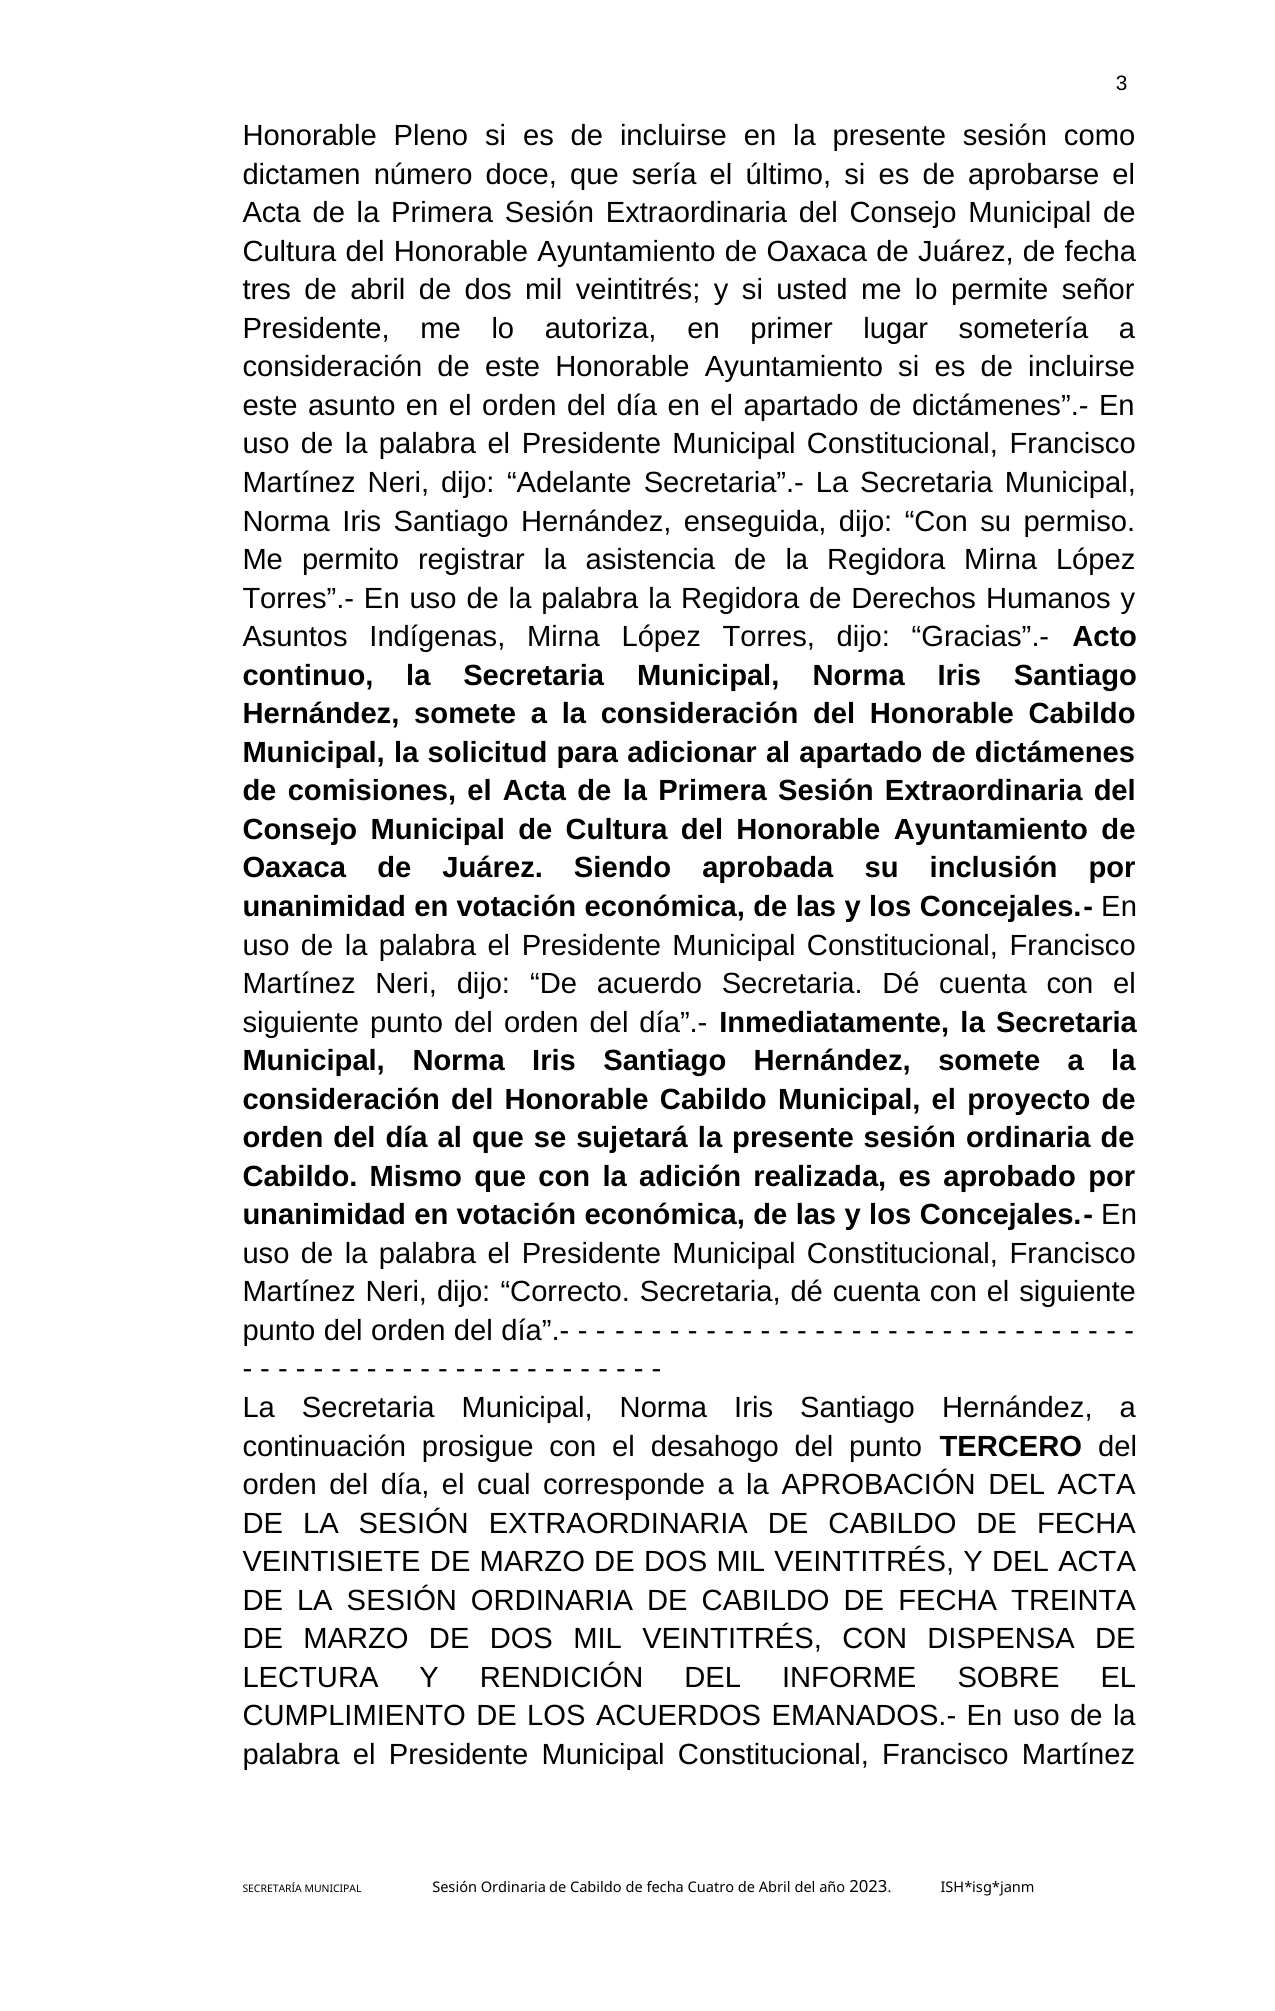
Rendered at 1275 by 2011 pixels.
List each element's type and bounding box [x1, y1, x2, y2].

text [242, 118, 1137, 1385]
text [242, 1390, 1137, 1770]
